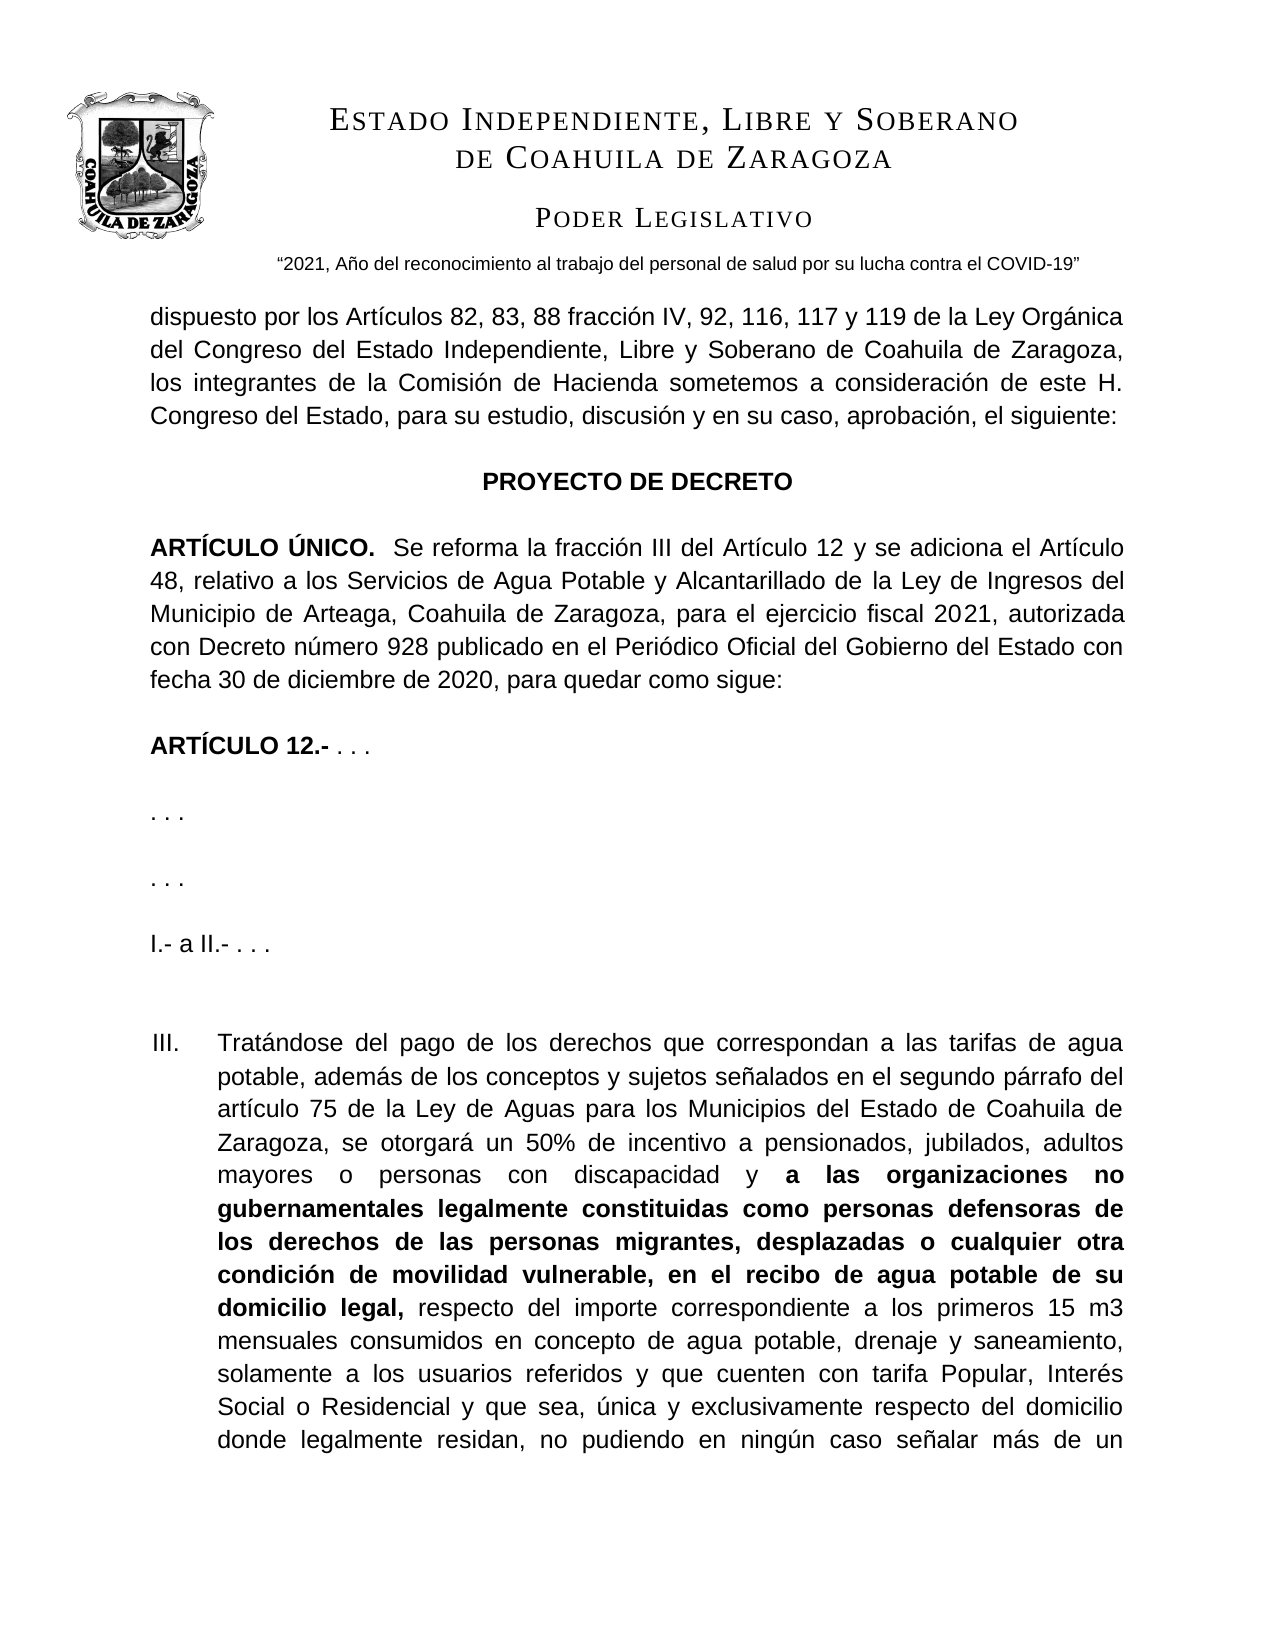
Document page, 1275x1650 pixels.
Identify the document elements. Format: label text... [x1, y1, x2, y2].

text ARTÍCULO ÚNICO. Se reforma la fracción III del Artículo 12 y se adiciona el Artículo 48, relativo a los Servicios de Agua Potable y Alcantarillado de la Ley de Ingresos del Municipio de Arteaga, Coahuila de Zaragoza, para el ejercicio fiscal 2021, autorizada con Decreto número 928 publicado en el Periódico Oficial del Gobierno del Estado con fecha 30 de diciembre de 2020, para quedar como sigue: [150, 533, 1125, 694]
picture [66, 92, 215, 239]
text ARTÍCULO 12.- . . . [150, 731, 1120, 760]
text . . . [150, 863, 1120, 892]
text PROYECTO DE DECRETO [150, 467, 1125, 496]
text I.- a II.- . . . [150, 929, 1125, 958]
text . . . [150, 797, 1120, 826]
